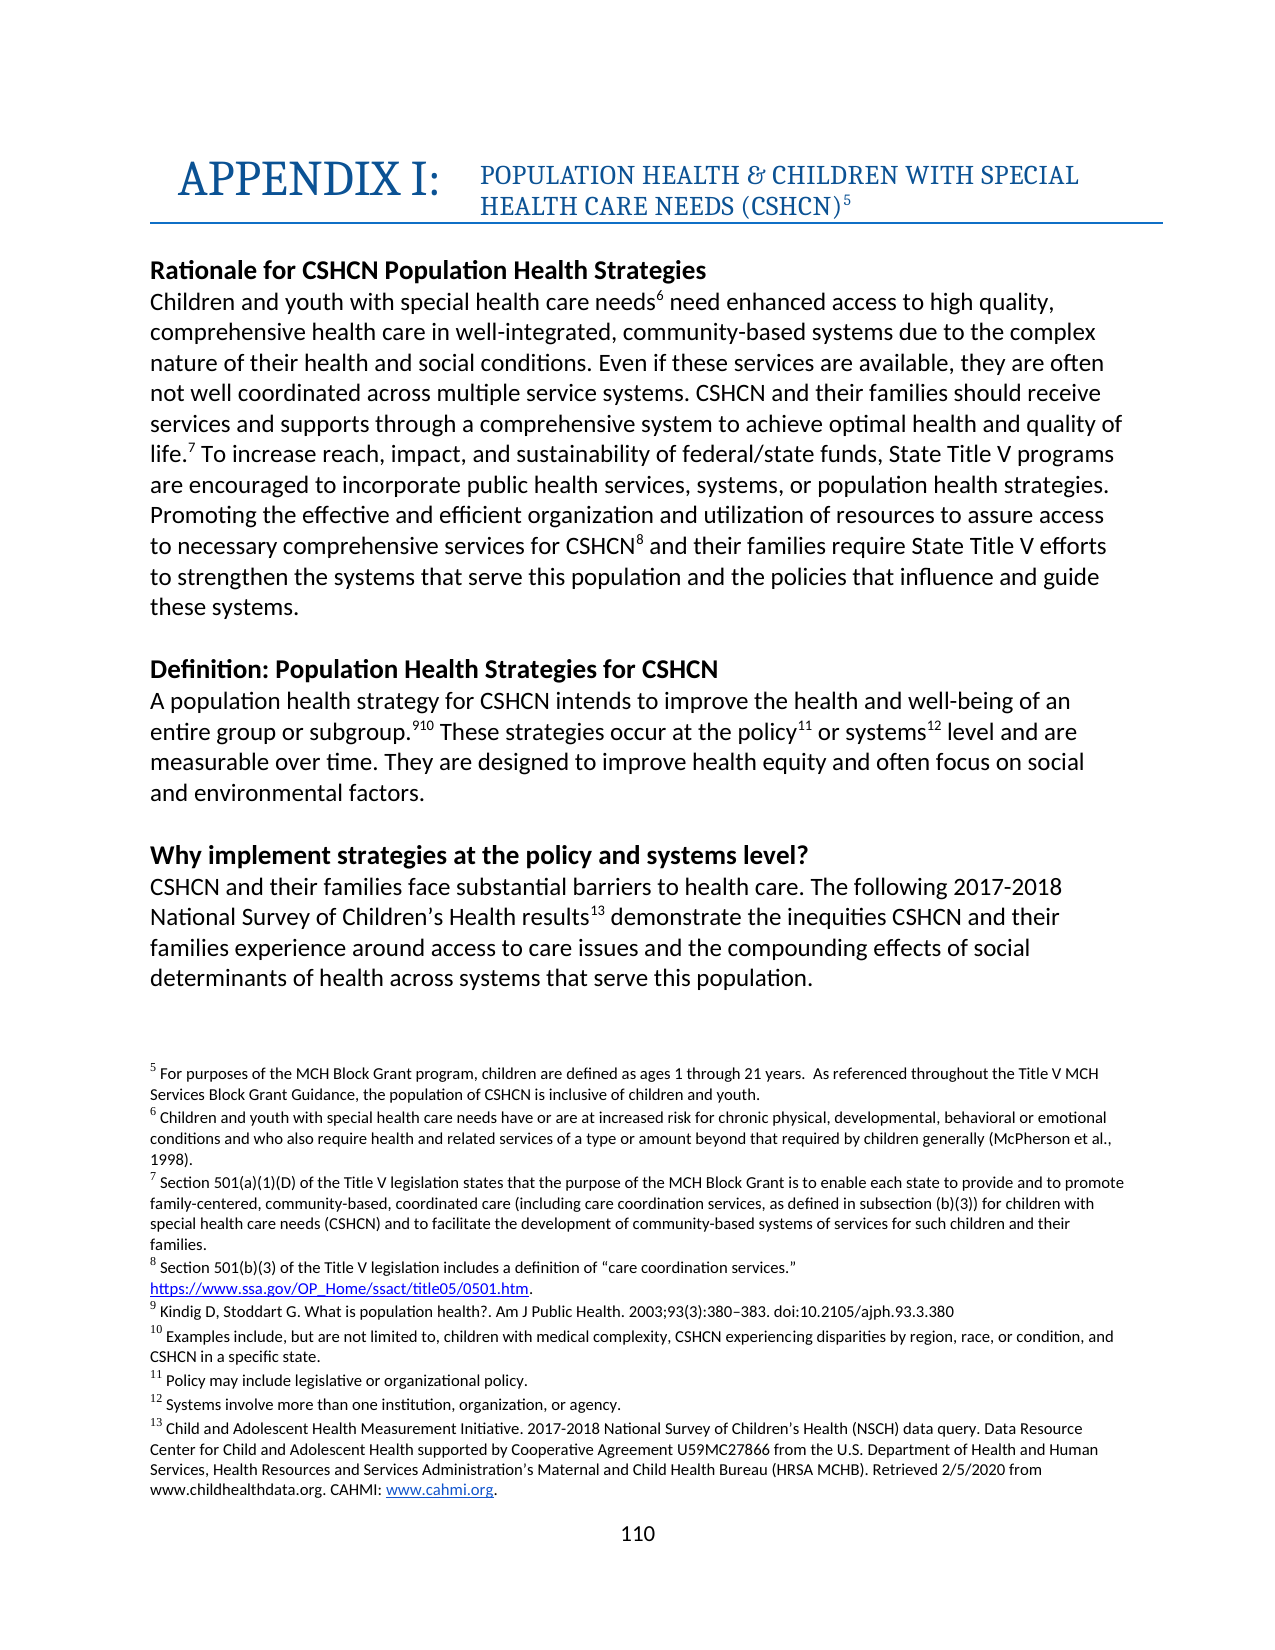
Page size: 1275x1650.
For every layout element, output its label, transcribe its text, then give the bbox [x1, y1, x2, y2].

text A population health strategy for CSHCN intends to improve the health and well-being of an entire group or subgroup. These strategies occur at the policy or systems level and are measurable over time. They are designed to improve health equity and often focus on social and environmental factors. [150, 685, 1125, 807]
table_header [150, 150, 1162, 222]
text Rationale for CSHCN Population Health Strategies [150, 253, 1125, 286]
text Children and youth with special health care needs need enhanced access to high quality, comprehensive health care in well-integrated, community-based systems due to the complex nature of their health and social conditions. Even if these services are available, they are often not well coordinated across multiple service systems. CSHCN and their families should receive services and supports through a comprehensive system to achieve optimal health and quality of life. To increase reach, impact, and sustainability of federal/state funds, State Title V programs are encouraged to incorporate public health services, systems, or population health strategies. Promoting the effective and efficient organization and utilization of resources to assure access to necessary comprehensive services for CSHCN and their families require State Title V efforts to strengthen the systems that serve this population and the policies that influence and guide these systems. [150, 286, 1125, 622]
text CSHCN and their families face substantial barriers to health care. The following 2017-2018 National Survey of Children’s Health results demonstrate the inequities CSHCN and their families experience around access to care issues and the compounding effects of social determinants of health across systems that serve this population. [150, 871, 1125, 993]
text Why implement strategies at the policy and systems level? [150, 838, 1125, 871]
text Definition: Population Health Strategies for CSHCN [150, 652, 1125, 685]
